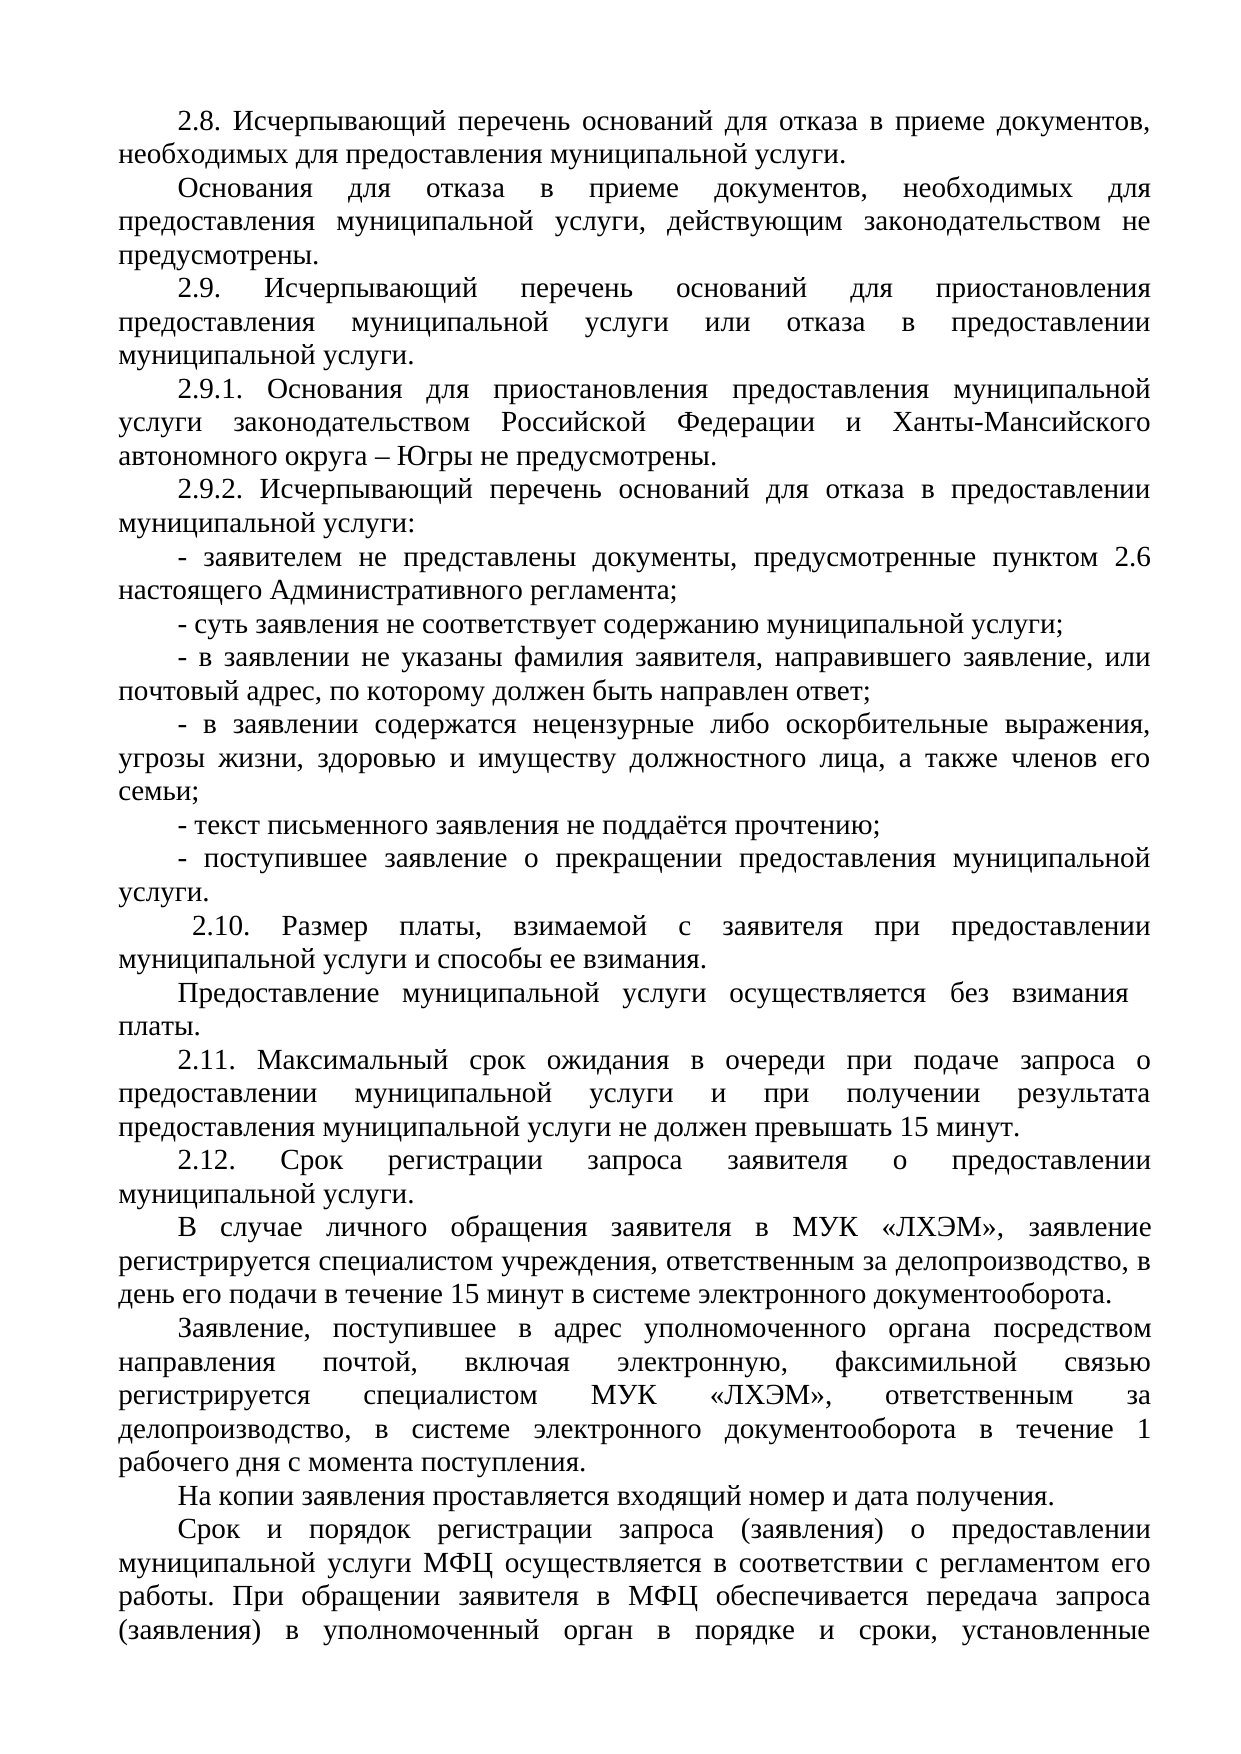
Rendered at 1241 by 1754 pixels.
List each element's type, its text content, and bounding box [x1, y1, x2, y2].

text - поступившее заявление о прекращении предоставления муниципальной услуги. [118, 841, 1152, 908]
text Предоставление муниципальной услуги осуществляется без взимания платы. [118, 975, 1152, 1042]
text В случае личного обращения заявителя в МУК «ЛХЭМ», заявление регистрируется специалистом учреждения, ответственным за делопроизводство, в день его подачи в течение 15 минут в системе электронного документооборота. [118, 1209, 1152, 1310]
text 2.9.2. Исчерпывающий перечень оснований для отказа в предоставлении муниципальной услуги: [118, 472, 1152, 539]
text 2.10. Размер платы, взимаемой с заявителя при предоставлении муниципальной услуги и способы ее взимания. [118, 908, 1152, 975]
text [118, 1511, 1152, 1646]
text - заявителем не представлены документы, предусмотренные пунктом 2.6 настоящего Административного регламента; [118, 539, 1152, 606]
text - в заявлении содержатся нецензурные либо оскорбительные выражения, угрозы жизни, здоровью и имуществу должностного лица, а также членов его семьи; [118, 706, 1152, 807]
text На копии заявления проставляется входящий номер и дата получения. [118, 1478, 1152, 1511]
text 2.11. Максимальный срок ожидания в очереди при подаче запроса о предоставлении муниципальной услуги и при получении результата предоставления муниципальной услуги не должен превышать 15 минут. [118, 1042, 1152, 1142]
text - суть заявления не соответствует содержанию муниципальной услуги; [118, 606, 1152, 639]
text 2.9. Исчерпывающий перечень оснований для приостановления предоставления муниципальной услуги или отказа в предоставлении муниципальной услуги. [118, 270, 1152, 371]
text Заявление, поступившее в адрес уполномоченного органа посредством направления почтой, включая электронную, факсимильной связью регистрируется специалистом МУК «ЛХЭМ», ответственным за делопроизводство, в системе электронного документооборота в течение 1 рабочего дня с момента поступления. [118, 1310, 972, 1344]
text 2.8. Исчерпывающий перечень оснований для отказа в приеме документов, необходимых для предоставления муниципальной услуги. [118, 103, 1152, 170]
text Заявление, поступившее в адрес уполномоченного органа посредством направления почтой, включая электронную, факсимильной связью регистрируется специалистом МУК «ЛХЭМ», ответственным за делопроизводство, в системе электронного документооборота в течение 1 рабочего дня с момента поступления. [118, 1377, 1152, 1478]
text - в заявлении не указаны фамилия заявителя, направившего заявление, или почтовый адрес, по которому должен быть направлен ответ; [118, 639, 1152, 706]
text 2.9.1. Основания для приостановления предоставления муниципальной услуги законодательством Российской Федерации и Ханты-Мансийского автономного округа – Югры не предусмотрены. [118, 371, 1152, 472]
text Основания для отказа в приеме документов, необходимых для предоставления муниципальной услуги, действующим законодательством не предусмотрены. [118, 170, 1152, 270]
text 2.12. Срок регистрации запроса заявителя о предоставлении муниципальной услуги. [118, 1142, 1152, 1209]
text - текст письменного заявления не поддаётся прочтению; [118, 807, 1152, 841]
